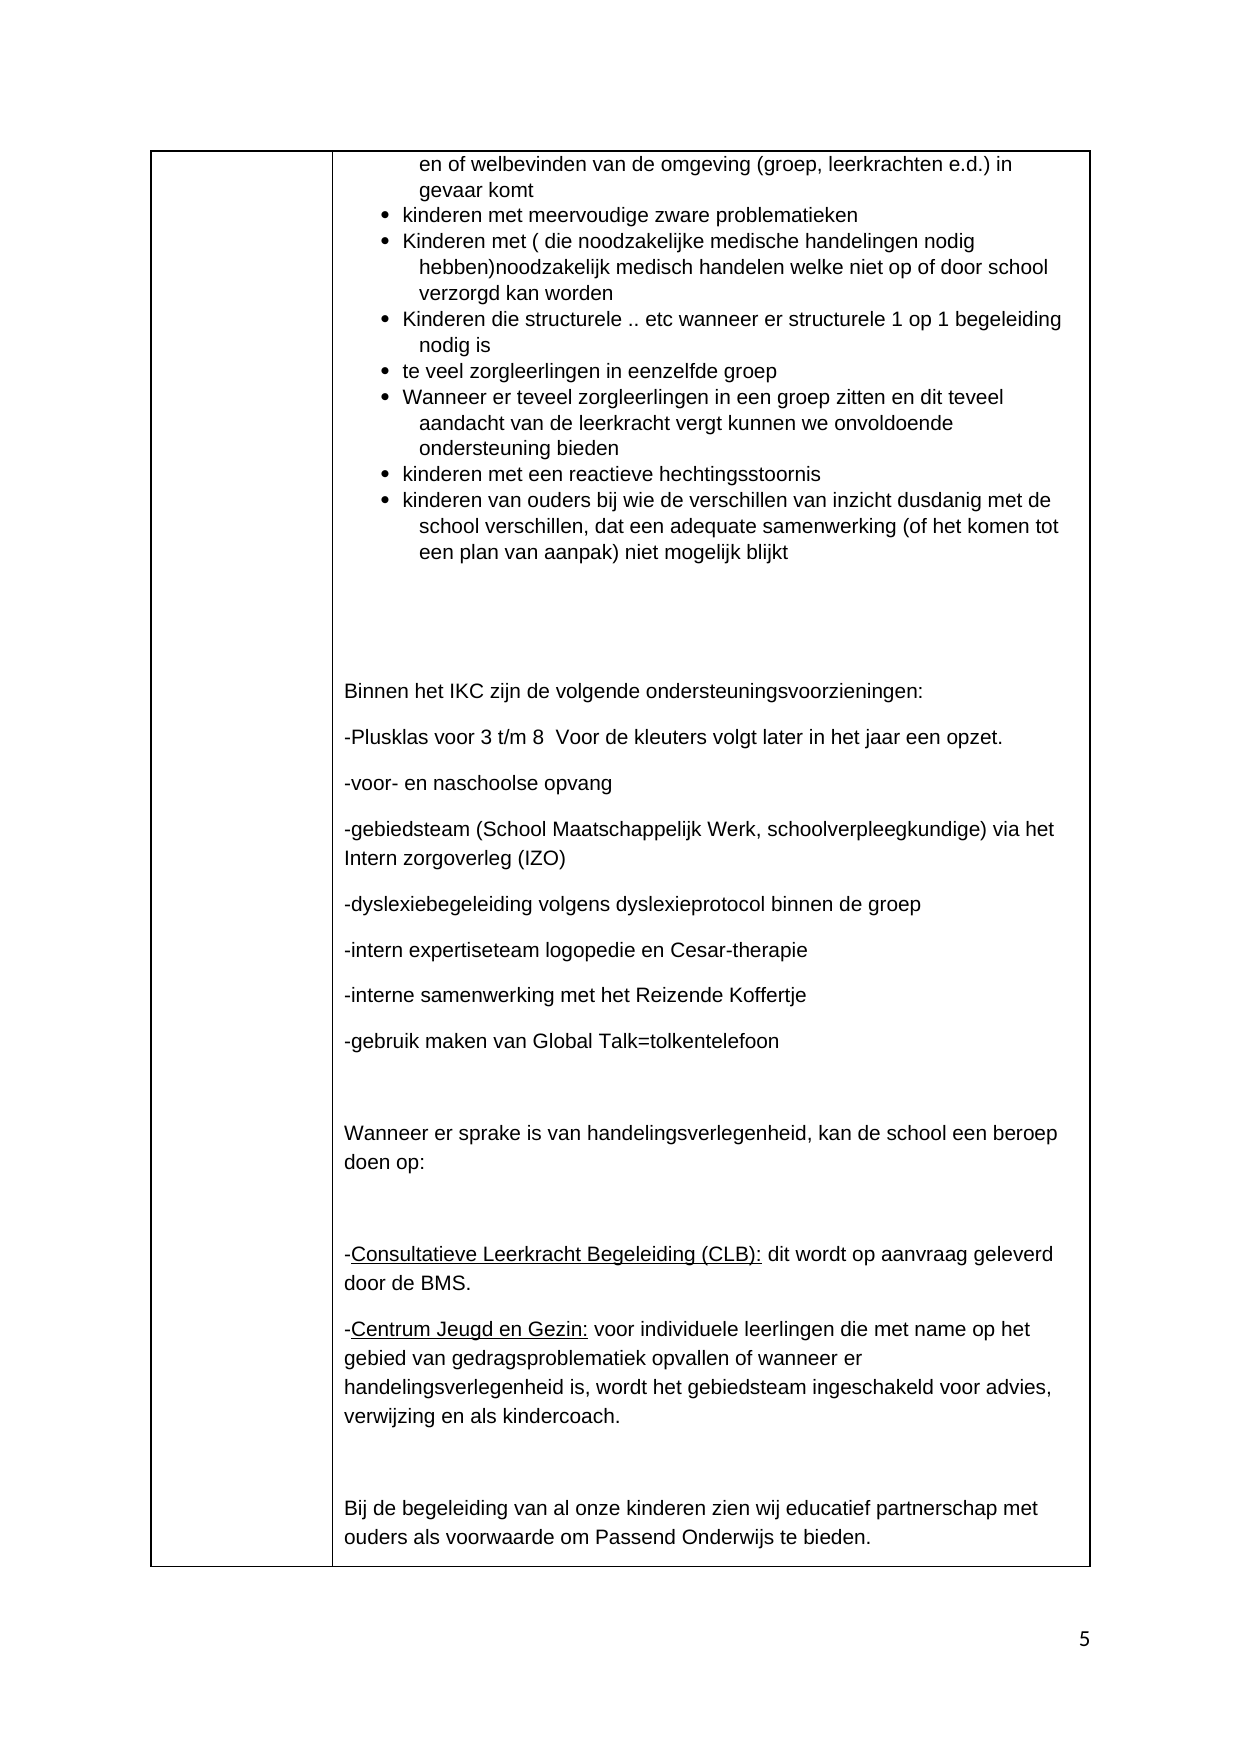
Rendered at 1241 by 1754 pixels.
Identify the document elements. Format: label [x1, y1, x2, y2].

table_header [333, 152, 1089, 1566]
table_header [152, 152, 332, 1566]
